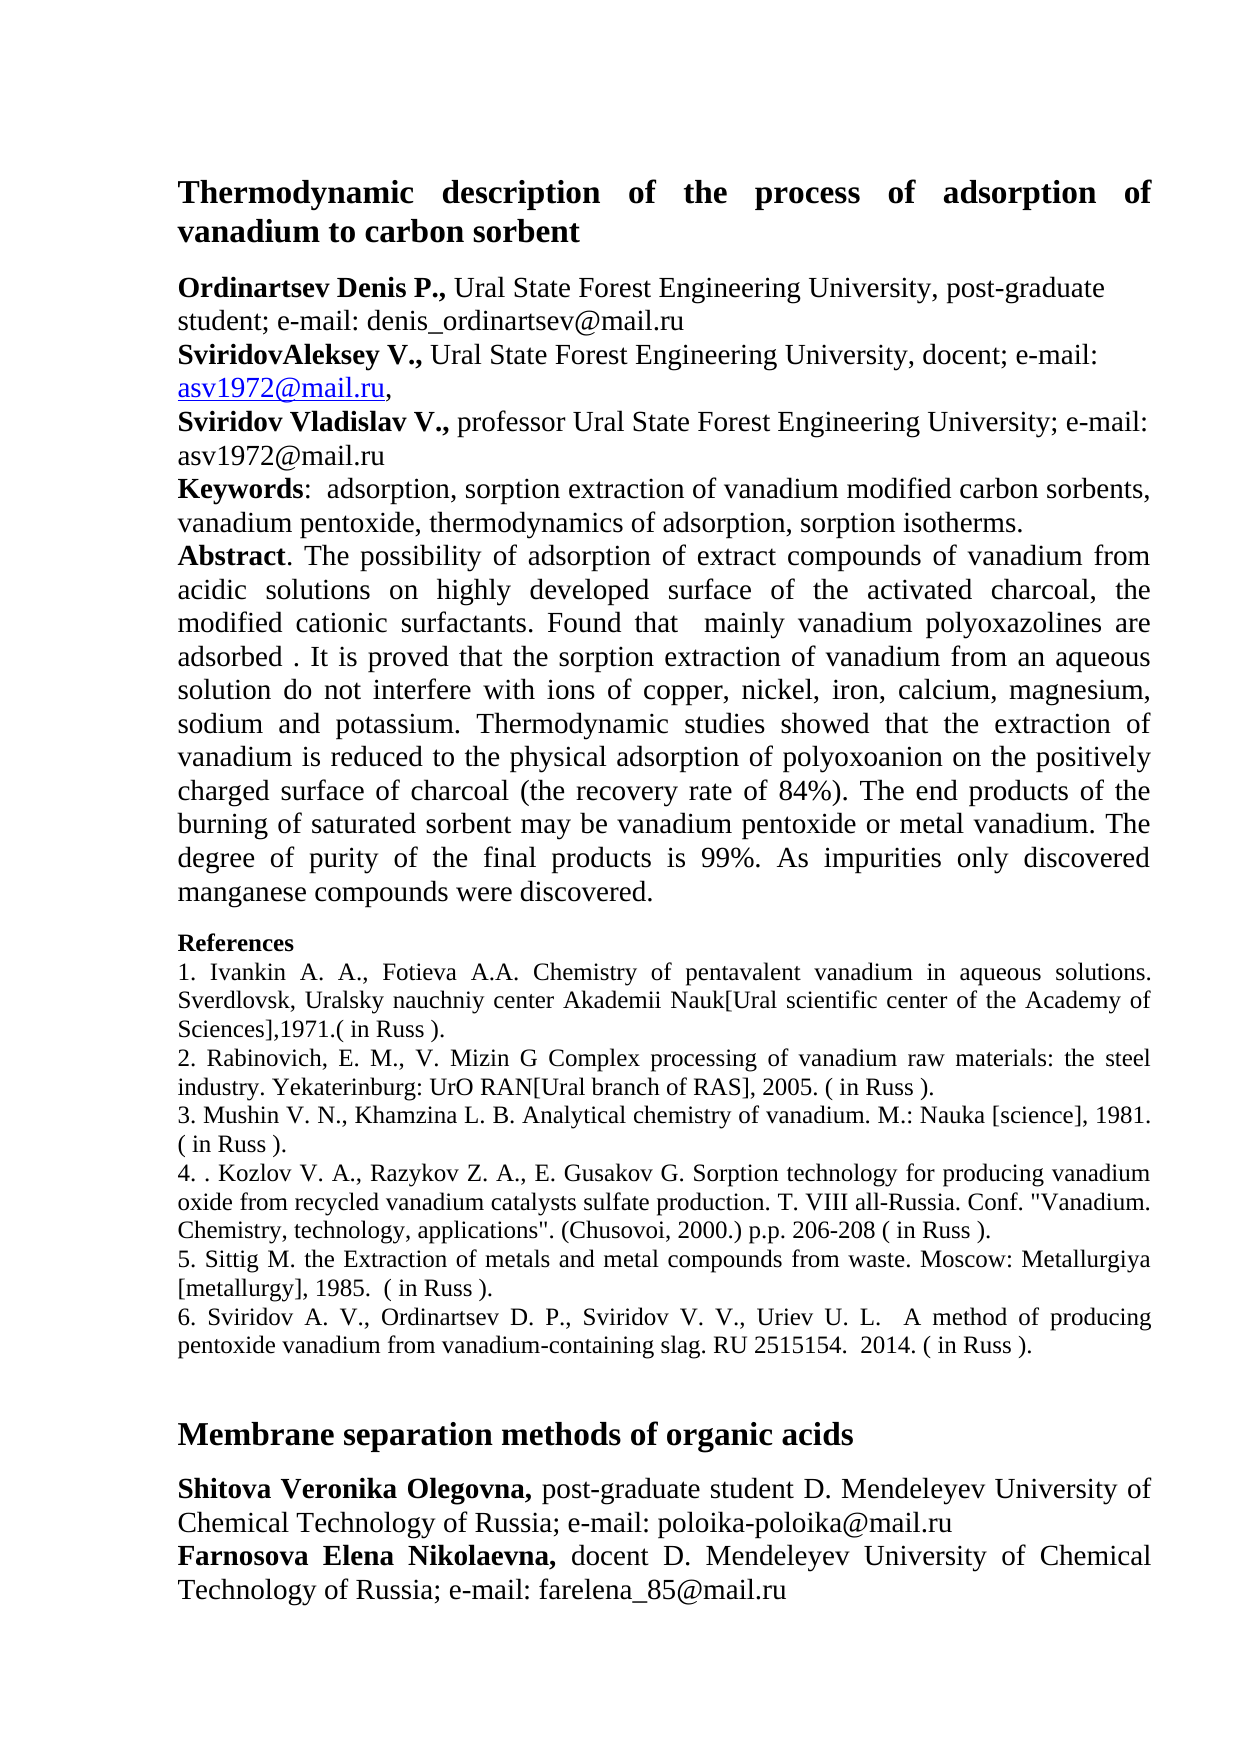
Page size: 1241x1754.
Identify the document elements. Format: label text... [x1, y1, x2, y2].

text Shitova Veronika Olegovna, post-graduate student D. Mendeleyev University of Chemical Technology of Russia; e-mail: poloika-poloika@mail.ru [177, 1471, 1152, 1538]
text 1. Ivankin A. A., Fotieva A.A. Chemistry of pentavalent vanadium in aqueous solutions. Sverdlovsk, Uralsky nauchniy center Akademii Nauk[Ural scientific center of the Academy of Sciences],1971.( in Russ ). [177, 957, 1152, 1043]
text References [177, 928, 1152, 957]
text 5. Sittig M. the Extraction of metals and metal compounds from waste. Moscow: Metallurgiya [metallurgy], 1985. ( in Russ ). [177, 1244, 1152, 1302]
text Sviridov Vladislav V., professor Ural State Forest Engineering University; e-mail: asv1972@mail.ru [177, 404, 1152, 471]
text Keywords: adsorption, sorption extraction of vanadium modified carbon sorbents, vanadium pentoxide, thermodynamics of adsorption, sorption isotherms. [177, 471, 1152, 538]
text Ordinartsev Denis P., Ural State Forest Engineering University, post-graduate student; e-mail: denis_ordinartsev@mail.ru [177, 270, 1152, 337]
text Farnosova Elena Nikolaevna, docent D. Mendeleyev University of Chemical Technology of Russia; e-mail: farelena_85@mail.ru [177, 1538, 1152, 1605]
text SviridovAleksey V., Ural State Forest Engineering University, docent; e-mail: asv1972@mail.ru, [177, 337, 1152, 404]
text 4. . Kozlov V. A., Razykov Z. A., E. Gusakov G. Sorption technology for producing vanadium oxide from recycled vanadium catalysts sulfate production. T. VIII all-Russia. Conf. "Vanadium. Chemistry, technology, applications". (Chusovoi, 2000.) p.p. 206-208 ( in Russ ). [177, 1158, 1152, 1244]
text Membrane separation methods of organic acids [177, 1414, 1152, 1452]
text 6. Sviridov A. V., Ordinartsev D. P., Sviridov V. V., Uriev U. L. A method of producing pentoxide vanadium from vanadium-containing slag. RU 2515154. 2014. ( in Russ ). [177, 1302, 1152, 1359]
text 2. Rabinovich, E. M., V. Mizin G Complex processing of vanadium raw materials: the steel industry. Yekaterinburg: UrO RAN[Ural branch of RAS], 2005. ( in Russ ). [177, 1043, 1152, 1101]
text Thermodynamic description of the process of adsorption of vanadium to carbon sorbent [177, 172, 1152, 249]
text 3. Mushin V. N., Khamzina L. B. Analytical chemistry of vanadium. M.: Nauka [science], 1981. ( in Russ ). [177, 1101, 1152, 1158]
text Abstract. The possibility of adsorption of extract compounds of vanadium from acidic solutions on highly developed surface of the activated charcoal, the modified cationic surfactants. Found that mainly vanadium polyoxazolines are adsorbed . It is proved that the sorption extraction of vanadium from an aqueous solution do not interfere with ions of copper, nickel, iron, calcium, magnesium, sodium and potassium. Thermodynamic studies showed that the extraction of vanadium is reduced to the physical adsorption of polyoxoanion on the positively charged surface of charcoal (the recovery rate of 84%). The end products of the burning of saturated sorbent may be vanadium pentoxide or metal vanadium. The degree of purity of the final products is 99%. As impurities only discovered manganese compounds were discovered. [177, 538, 1152, 907]
